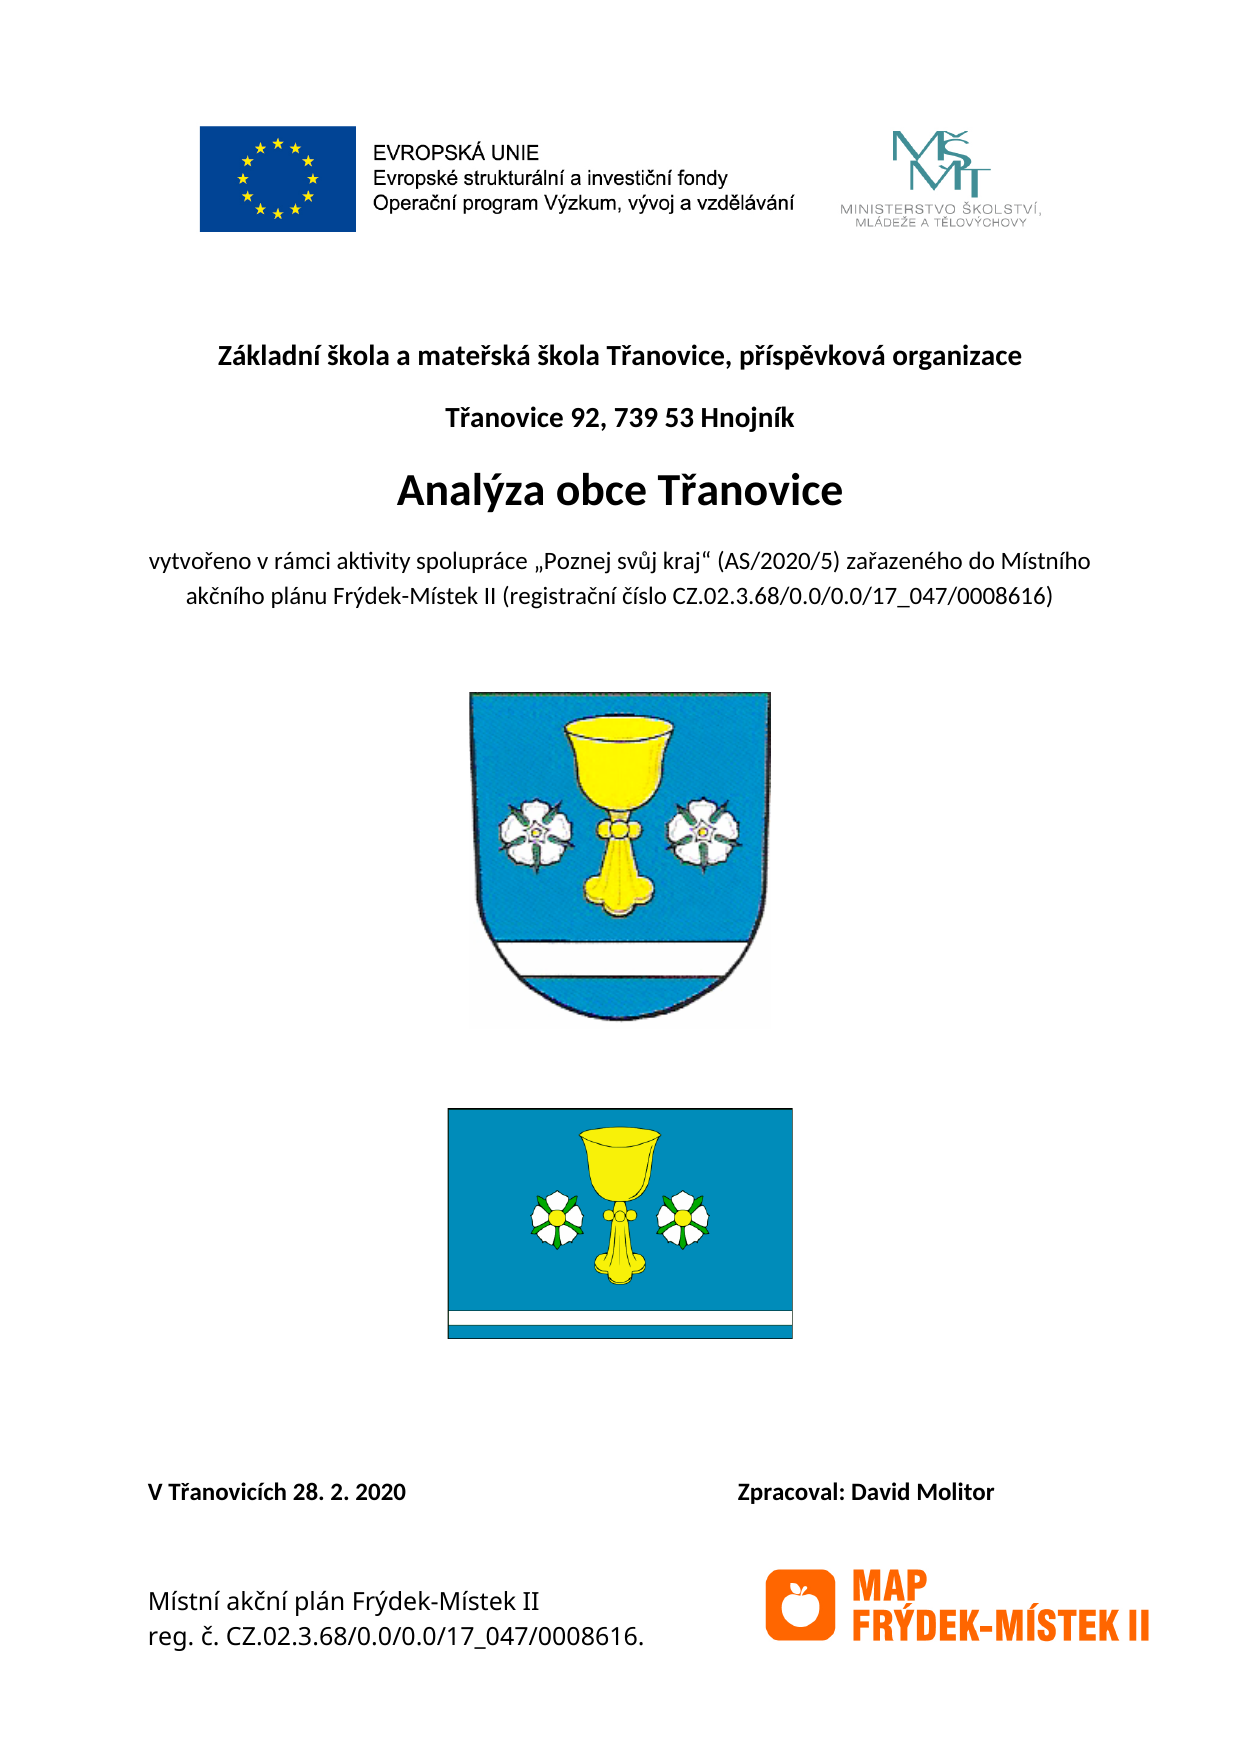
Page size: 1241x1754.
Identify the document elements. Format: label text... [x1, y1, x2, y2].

picture [447, 1108, 793, 1339]
picture [658, 1192, 708, 1248]
text Třanovice 92, 739 53 Hnojník [148, 399, 1093, 434]
text vytvořeno v rámci aktivity spolupráce „Poznej svůj kraj“ (AS/2020/5) zařazeného do Místního akčního plánu Frýdek-Místek II (registrační číslo CZ.02.3.68/0.0/0.0/17_047/0008616) [148, 546, 1093, 611]
picture [580, 1127, 660, 1284]
picture [147, 73, 1093, 284]
picture [747, 1552, 1163, 1656]
text Analýza obce Třanovice [148, 460, 1093, 516]
text V Třanovicích 28. 2. 2020 Zpracoval: David Molitor [148, 1476, 1093, 1506]
picture [469, 692, 771, 1029]
text Základní škola a mateřská škola Třanovice, příspěvková organizace [148, 337, 1093, 372]
picture [532, 1192, 582, 1248]
